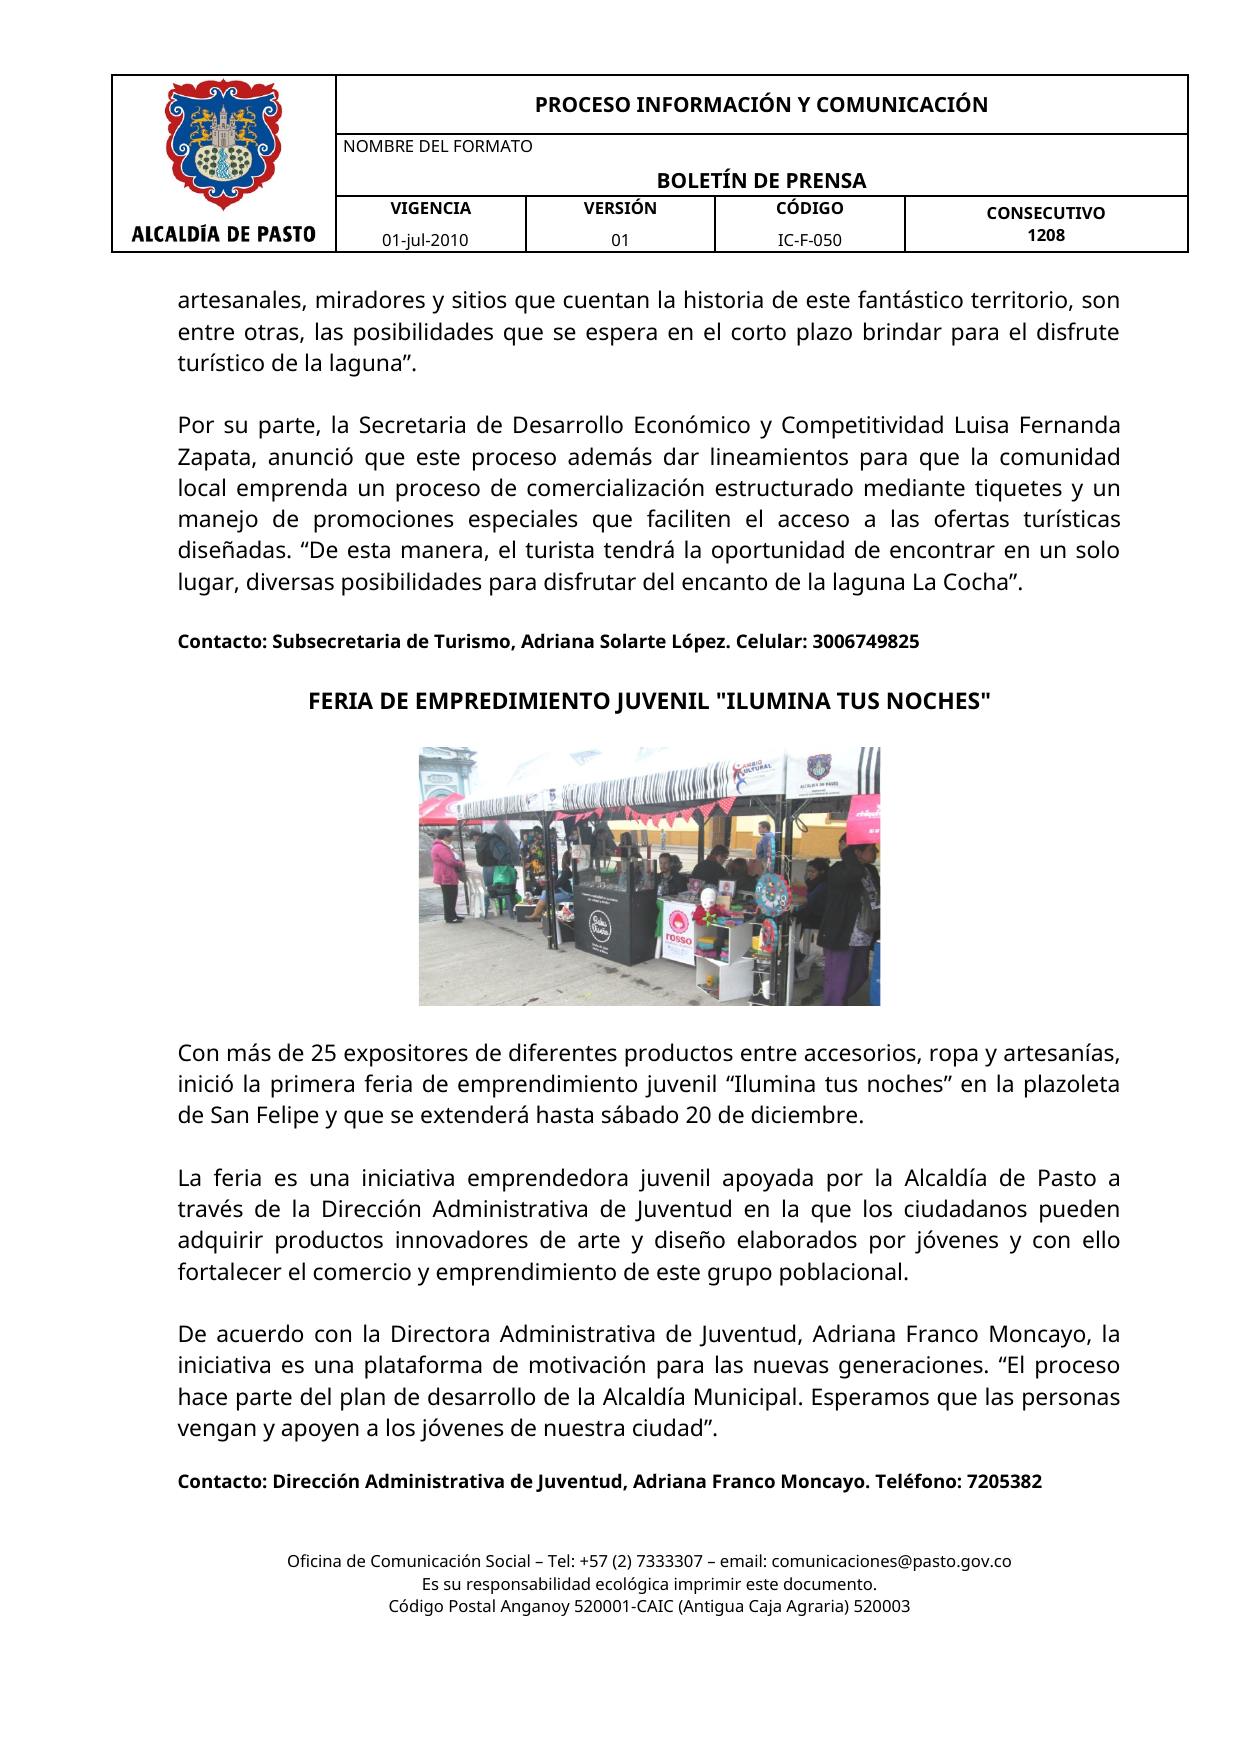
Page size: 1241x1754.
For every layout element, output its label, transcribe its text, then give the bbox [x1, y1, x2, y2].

text FERIA DE EMPREDIMIENTO JUVENIL "ILUMINA TUS NOCHES" [177, 685, 1122, 716]
picture [118, 76, 327, 242]
text Contacto: Subsecretaria de Turismo, Adriana Solarte López. Celular: 3006749825 [177, 628, 1122, 654]
text Por su parte, la Secretaria de Desarrollo Económico y Competitividad Luisa Fernanda Zapata, anunció que este proceso además dar lineamientos para que la comunidad local emprenda un proceso de comercialización estructurado mediante tiquetes y un manejo de promociones especiales que faciliten el acceso a las ofertas turísticas diseñadas. “De esta manera, el turista tendrá la oportunidad de encontrar en un solo lugar, diversas posibilidades para disfrutar del encanto de la laguna La Cocha”. [177, 409, 1122, 597]
text Contacto: Dirección Administrativa de Juventud, Adriana Franco Moncayo. Teléfono: 7205382 [177, 1468, 1122, 1494]
picture [418, 747, 881, 1006]
text La feria es una iniciativa emprendedora juvenil apoyada por la Alcaldía de Pasto a través de la Dirección Administrativa de Juventud en la que los ciudadanos pueden adquirir productos innovadores de arte y diseño elaborados por jóvenes y con ello fortalecer el comercio y emprendimiento de este grupo poblacional. [177, 1162, 1122, 1287]
text De acuerdo con la Directora Administrativa de Juventud, Adriana Franco Moncayo, la iniciativa es una plataforma de motivación para las nuevas generaciones. “El proceso hace parte del plan de desarrollo de la Alcaldía Municipal. Esperamos que las personas vengan y apoyen a los jóvenes de nuestra ciudad”. [177, 1318, 1122, 1443]
text Con más de 25 expositores de diferentes productos entre accesorios, ropa y artesanías, inició la primera feria de emprendimiento juvenil “Ilumina tus noches” en la plazoleta de San Felipe y que se extenderá hasta sábado 20 de diciembre. [177, 1037, 1122, 1130]
